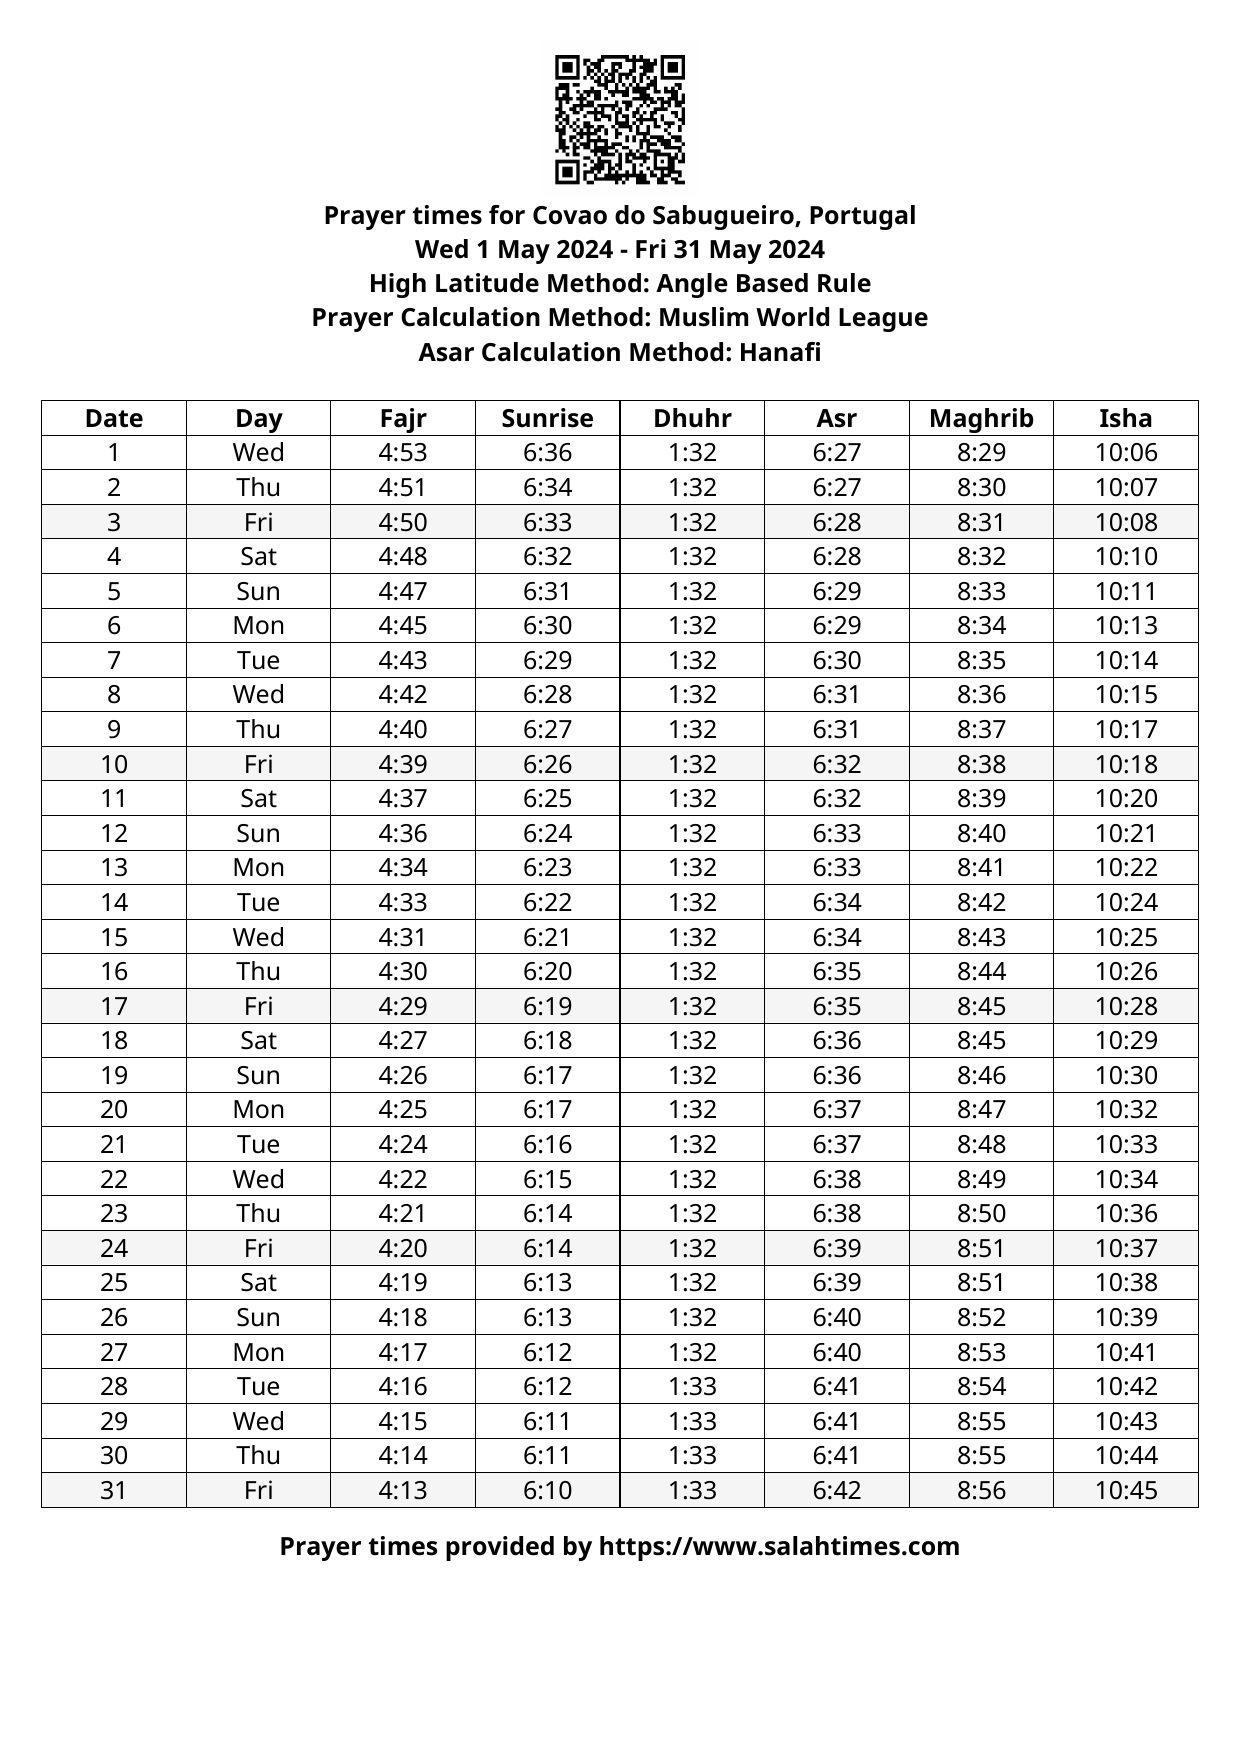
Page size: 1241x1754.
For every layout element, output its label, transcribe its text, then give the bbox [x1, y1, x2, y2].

table_header Asr [765, 401, 909, 434]
table_cell 10:22 [1054, 851, 1198, 884]
table_cell 4:53 [331, 436, 475, 469]
table_cell Fri [187, 989, 330, 1022]
table_cell 8:46 [910, 1058, 1053, 1092]
table_cell 6:42 [765, 1473, 909, 1507]
table_cell Fri [187, 505, 330, 538]
text Asar Calculation Method: Hanafi [42, 334, 1198, 368]
table_cell 7 [42, 643, 186, 677]
table_cell 4:51 [331, 470, 475, 504]
table_cell Mon [187, 609, 330, 642]
table_cell 10:17 [1054, 712, 1198, 746]
table_cell 6:16 [476, 1127, 619, 1161]
table_cell 8:54 [910, 1369, 1053, 1403]
table_cell 8:40 [910, 816, 1053, 849]
table_cell 6:34 [765, 920, 909, 953]
table_cell 10:14 [1054, 643, 1198, 677]
table_cell 4:39 [331, 747, 475, 780]
table_cell 1:32 [621, 816, 764, 849]
table_cell 6:28 [765, 539, 909, 573]
table_cell 6:33 [765, 816, 909, 849]
table_cell 24 [42, 1231, 186, 1264]
table_cell 1 [42, 436, 186, 469]
text Prayer times for Covao do Sabugueiro, Portugal [42, 198, 1198, 232]
table_cell 6:11 [476, 1404, 619, 1437]
table_cell 8:43 [910, 920, 1053, 953]
table_cell 1:32 [621, 1266, 764, 1299]
table_cell 10:45 [1054, 1473, 1198, 1507]
table_cell 6:37 [765, 1127, 909, 1161]
table_cell 3 [42, 505, 186, 538]
table_cell 1:32 [621, 1127, 764, 1161]
table_cell 6:30 [765, 643, 909, 677]
table_cell 4:15 [331, 1404, 475, 1437]
table_cell 10:39 [1054, 1300, 1198, 1334]
table_cell 8:49 [910, 1162, 1053, 1195]
table_cell 10:38 [1054, 1266, 1198, 1299]
table_cell 10:41 [1054, 1335, 1198, 1368]
table_cell 12 [42, 816, 186, 849]
table_cell 6:39 [765, 1231, 909, 1264]
table_cell 1:32 [621, 1196, 764, 1230]
table_cell 8:42 [910, 885, 1053, 919]
table_cell 20 [42, 1093, 186, 1126]
table_cell 6:31 [476, 574, 619, 607]
table_cell 4:40 [331, 712, 475, 746]
table_cell 4:14 [331, 1439, 475, 1472]
table_cell 10:25 [1054, 920, 1198, 953]
table_cell 1:32 [621, 920, 764, 953]
table_cell 1:32 [621, 885, 764, 919]
table_cell 8:32 [910, 539, 1053, 573]
table_cell 6:29 [765, 574, 909, 607]
table_cell Mon [187, 851, 330, 884]
table_cell 8:36 [910, 678, 1053, 711]
table_cell 10:43 [1054, 1404, 1198, 1437]
table_cell 4 [42, 539, 186, 573]
table_cell 8:52 [910, 1300, 1053, 1334]
table_cell Wed [187, 1162, 330, 1195]
table_cell 1:33 [621, 1439, 764, 1472]
table_cell 6:35 [765, 954, 909, 988]
table_cell 6:26 [476, 747, 619, 780]
table_cell 1:32 [621, 989, 764, 1022]
table_cell 6:30 [476, 609, 619, 642]
table_cell Wed [187, 1404, 330, 1437]
text Wed 1 May 2024 - Fri 31 May 2024 [42, 232, 1198, 266]
table_cell Wed [187, 678, 330, 711]
table_cell 10:42 [1054, 1369, 1198, 1403]
table_cell 6:32 [476, 539, 619, 573]
table_cell 1:33 [621, 1369, 764, 1403]
table_cell 4:13 [331, 1473, 475, 1507]
table_cell 4:34 [331, 851, 475, 884]
table_cell 6:34 [765, 885, 909, 919]
table_cell 6:14 [476, 1231, 619, 1264]
table_cell 10:30 [1054, 1058, 1198, 1092]
text High Latitude Method: Angle Based Rule [42, 266, 1198, 300]
table_cell 8:45 [910, 1024, 1053, 1057]
table_cell 1:32 [621, 954, 764, 988]
table_cell 26 [42, 1300, 186, 1334]
table_cell 4:19 [331, 1266, 475, 1299]
table_cell 9 [42, 712, 186, 746]
table_cell 1:32 [621, 470, 764, 504]
table_cell 8:39 [910, 781, 1053, 815]
table_cell Sat [187, 1266, 330, 1299]
table_cell 6:12 [476, 1335, 619, 1368]
table_cell 1:32 [621, 609, 764, 642]
table_cell Tue [187, 643, 330, 677]
table_cell 6:25 [476, 781, 619, 815]
table_cell 8 [42, 678, 186, 711]
table_cell 6:17 [476, 1058, 619, 1092]
table_cell 23 [42, 1196, 186, 1230]
table_cell 10:34 [1054, 1162, 1198, 1195]
text Prayer times provided by https://www.salahtimes.com [42, 1528, 1198, 1563]
table_cell 11 [42, 781, 186, 815]
table_cell 14 [42, 885, 186, 919]
table_header Fajr [331, 401, 475, 434]
table_cell 21 [42, 1127, 186, 1161]
table_cell 6:32 [765, 747, 909, 780]
table_cell 1:32 [621, 712, 764, 746]
table_cell 4:43 [331, 643, 475, 677]
table_cell 4:29 [331, 989, 475, 1022]
table_cell 10:13 [1054, 609, 1198, 642]
table_cell 5 [42, 574, 186, 607]
table_cell 6:33 [765, 851, 909, 884]
table_cell 10:18 [1054, 747, 1198, 780]
table_cell 6:27 [476, 712, 619, 746]
table_cell 6:37 [765, 1093, 909, 1126]
table_cell 6:11 [476, 1439, 619, 1472]
table_cell 8:51 [910, 1266, 1053, 1299]
table_cell 4:45 [331, 609, 475, 642]
table_cell 6:33 [476, 505, 619, 538]
table_cell 8:37 [910, 712, 1053, 746]
table_cell 8:41 [910, 851, 1053, 884]
table_cell 6:38 [765, 1196, 909, 1230]
table_cell Thu [187, 954, 330, 988]
table_cell 6:29 [765, 609, 909, 642]
table_cell 8:35 [910, 643, 1053, 677]
table_cell 8:34 [910, 609, 1053, 642]
table_cell 6:12 [476, 1369, 619, 1403]
table_cell Wed [187, 436, 330, 469]
table_cell 6:13 [476, 1266, 619, 1299]
table_cell 10:29 [1054, 1024, 1198, 1057]
table_cell 1:32 [621, 1024, 764, 1057]
table_cell Thu [187, 1439, 330, 1472]
table_cell 6:41 [765, 1439, 909, 1472]
table_cell 10:24 [1054, 885, 1198, 919]
table_cell 16 [42, 954, 186, 988]
table_cell 1:32 [621, 1231, 764, 1264]
table_cell Sun [187, 574, 330, 607]
table_cell 6 [42, 609, 186, 642]
table_cell 19 [42, 1058, 186, 1092]
picture [542, 41, 699, 198]
table_cell Sat [187, 539, 330, 573]
table_cell 10:08 [1054, 505, 1198, 538]
table_cell 6:27 [765, 470, 909, 504]
table_cell 6:40 [765, 1335, 909, 1368]
table_cell 4:33 [331, 885, 475, 919]
table_cell 8:48 [910, 1127, 1053, 1161]
table_header Sunrise [476, 401, 619, 434]
table_cell Tue [187, 885, 330, 919]
table_cell 10:21 [1054, 816, 1198, 849]
table_cell 4:50 [331, 505, 475, 538]
table_cell 4:47 [331, 574, 475, 607]
table_cell 10:28 [1054, 989, 1198, 1022]
table_cell 15 [42, 920, 186, 953]
table_cell 28 [42, 1369, 186, 1403]
table_cell 31 [42, 1473, 186, 1507]
table_cell 6:40 [765, 1300, 909, 1334]
table_cell 8:33 [910, 574, 1053, 607]
table_cell 25 [42, 1266, 186, 1299]
table_cell Mon [187, 1093, 330, 1126]
table_cell 6:20 [476, 954, 619, 988]
table_cell 8:56 [910, 1473, 1053, 1507]
table_cell 6:18 [476, 1024, 619, 1057]
table_cell 4:48 [331, 539, 475, 573]
table_cell 8:55 [910, 1404, 1053, 1437]
table_cell 13 [42, 851, 186, 884]
table_cell 29 [42, 1404, 186, 1437]
table_cell 6:17 [476, 1093, 619, 1126]
table_cell 10:07 [1054, 470, 1198, 504]
table_cell 10:06 [1054, 436, 1198, 469]
table_cell 2 [42, 470, 186, 504]
table_cell 8:44 [910, 954, 1053, 988]
table_cell 6:31 [765, 712, 909, 746]
table_cell 10:44 [1054, 1439, 1198, 1472]
table_cell Wed [187, 920, 330, 953]
table_cell 10:37 [1054, 1231, 1198, 1264]
table_cell 4:22 [331, 1162, 475, 1195]
table_cell 6:32 [765, 781, 909, 815]
table_cell 6:41 [765, 1369, 909, 1403]
table_cell 1:32 [621, 436, 764, 469]
table_cell 4:21 [331, 1196, 475, 1230]
table_cell 17 [42, 989, 186, 1022]
table_cell 8:38 [910, 747, 1053, 780]
table_cell 8:51 [910, 1231, 1053, 1264]
table_cell 1:32 [621, 505, 764, 538]
table_cell 4:17 [331, 1335, 475, 1368]
table_cell Sat [187, 1024, 330, 1057]
text Prayer Calculation Method: Muslim World League [42, 300, 1198, 334]
table_cell 8:45 [910, 989, 1053, 1022]
table_cell 8:53 [910, 1335, 1053, 1368]
table_cell 4:36 [331, 816, 475, 849]
table_cell 1:33 [621, 1473, 764, 1507]
table_header Date [42, 401, 186, 434]
table_cell 4:30 [331, 954, 475, 988]
table_cell 30 [42, 1439, 186, 1472]
table_cell 6:39 [765, 1266, 909, 1299]
table_cell 8:50 [910, 1196, 1053, 1230]
table_cell 4:37 [331, 781, 475, 815]
table_cell 10:26 [1054, 954, 1198, 988]
table_cell 6:36 [476, 436, 619, 469]
table_cell 10 [42, 747, 186, 780]
table_cell Fri [187, 747, 330, 780]
table_cell 10:15 [1054, 678, 1198, 711]
table_cell Sun [187, 816, 330, 849]
table_cell 1:32 [621, 1093, 764, 1126]
table_cell 6:38 [765, 1162, 909, 1195]
table_cell 1:32 [621, 643, 764, 677]
table_cell 1:32 [621, 1058, 764, 1092]
table_cell 10:10 [1054, 539, 1198, 573]
table_cell 1:32 [621, 574, 764, 607]
table_cell 22 [42, 1162, 186, 1195]
table_cell 6:19 [476, 989, 619, 1022]
table_cell Fri [187, 1473, 330, 1507]
table_cell 1:33 [621, 1404, 764, 1437]
table_cell 8:55 [910, 1439, 1053, 1472]
table_cell 6:24 [476, 816, 619, 849]
table_cell 10:33 [1054, 1127, 1198, 1161]
table_cell 4:20 [331, 1231, 475, 1264]
table_cell Sat [187, 781, 330, 815]
table_cell 4:26 [331, 1058, 475, 1092]
table_cell 18 [42, 1024, 186, 1057]
table_cell 6:29 [476, 643, 619, 677]
table_cell 6:28 [765, 505, 909, 538]
table_header Day [187, 401, 330, 434]
table_cell 10:36 [1054, 1196, 1198, 1230]
table_header Isha [1054, 401, 1198, 434]
table_cell 27 [42, 1335, 186, 1368]
table_cell 8:47 [910, 1093, 1053, 1126]
table_cell 6:10 [476, 1473, 619, 1507]
table_cell 6:22 [476, 885, 619, 919]
table_cell 4:16 [331, 1369, 475, 1403]
table_cell 4:27 [331, 1024, 475, 1057]
table_cell Thu [187, 712, 330, 746]
table_cell 1:32 [621, 539, 764, 573]
table_cell 4:25 [331, 1093, 475, 1126]
table_cell 4:24 [331, 1127, 475, 1161]
table_cell 10:11 [1054, 574, 1198, 607]
table_cell 1:32 [621, 1335, 764, 1368]
table_cell 6:21 [476, 920, 619, 953]
table_cell 8:31 [910, 505, 1053, 538]
table_cell 1:32 [621, 678, 764, 711]
table_cell 1:32 [621, 747, 764, 780]
table_cell Tue [187, 1127, 330, 1161]
table_cell 6:36 [765, 1058, 909, 1092]
table_cell 6:34 [476, 470, 619, 504]
table_cell 8:29 [910, 436, 1053, 469]
table_cell 4:42 [331, 678, 475, 711]
table_cell 6:28 [476, 678, 619, 711]
table_cell 6:14 [476, 1196, 619, 1230]
table_cell Thu [187, 1196, 330, 1230]
table_cell Sun [187, 1300, 330, 1334]
table_cell 4:18 [331, 1300, 475, 1334]
table_cell Fri [187, 1231, 330, 1264]
table_cell 1:32 [621, 851, 764, 884]
table_header Dhuhr [621, 401, 764, 434]
table_cell 4:31 [331, 920, 475, 953]
table_cell 8:30 [910, 470, 1053, 504]
table_cell 6:31 [765, 678, 909, 711]
table_cell 6:41 [765, 1404, 909, 1437]
table_cell Mon [187, 1335, 330, 1368]
table_cell 6:15 [476, 1162, 619, 1195]
table_cell 6:23 [476, 851, 619, 884]
table_cell 6:13 [476, 1300, 619, 1334]
table_cell 6:27 [765, 436, 909, 469]
table_cell Sun [187, 1058, 330, 1092]
table_cell 1:32 [621, 1300, 764, 1334]
table_cell 6:35 [765, 989, 909, 1022]
table_header Maghrib [910, 401, 1053, 434]
table_cell 10:20 [1054, 781, 1198, 815]
table_cell Tue [187, 1369, 330, 1403]
table_cell 1:32 [621, 1162, 764, 1195]
table_cell 10:32 [1054, 1093, 1198, 1126]
table_cell 1:32 [621, 781, 764, 815]
table_cell Thu [187, 470, 330, 504]
table_cell 6:36 [765, 1024, 909, 1057]
